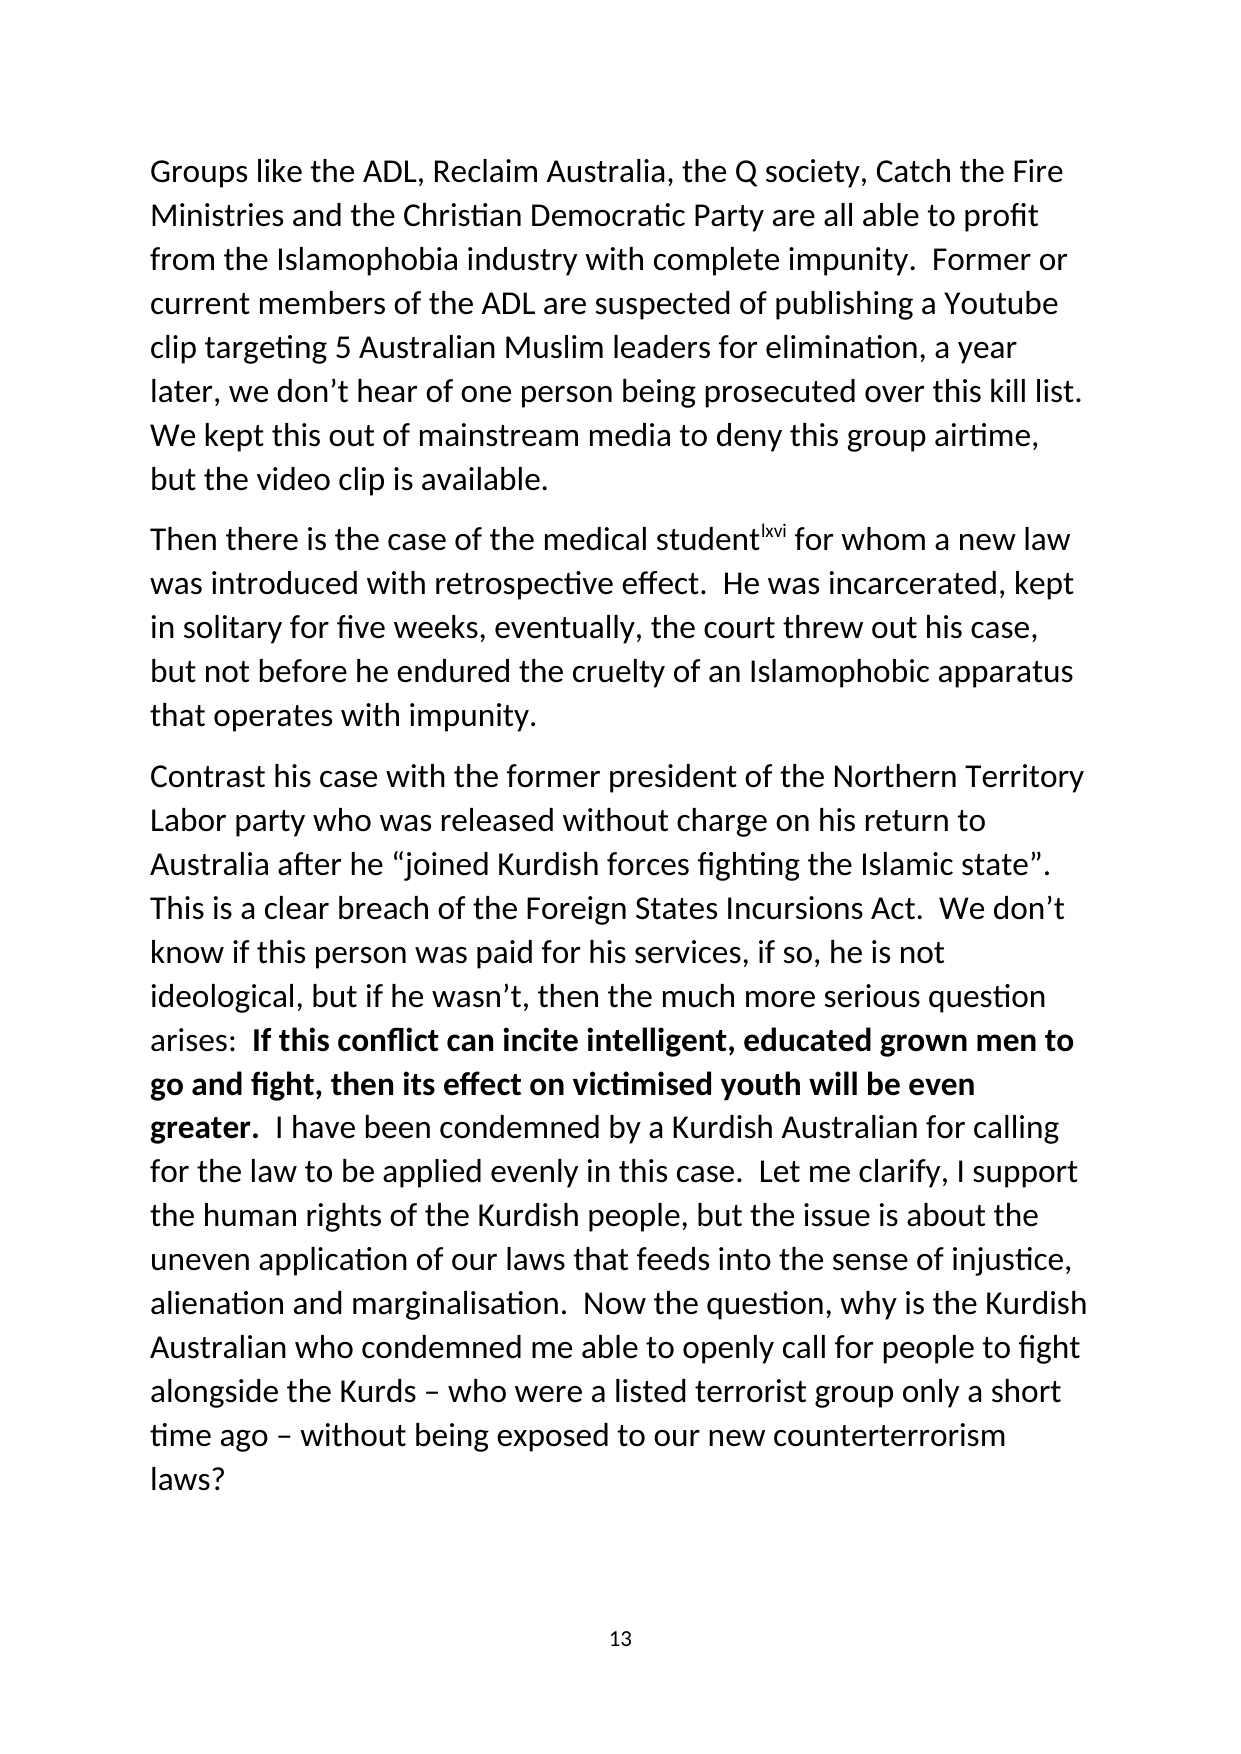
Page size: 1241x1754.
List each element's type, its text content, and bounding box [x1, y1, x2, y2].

text Then there is the case of the medical student for whom a new law was introduced with retrospective effect. He was incarcerated, kept in solitary for five weeks, eventually, the court threw out his case, but not before he endured the cruelty of an Islamophobic apparatus that operates with impunity. [150, 518, 1090, 735]
text Contrast his case with the former president of the Northern Territory Labor party who was released without charge on his return to Australia after he “joined Kurdish forces fighting the Islamic state”. This is a clear breach of the Foreign States Incursions Act. We don’t know if this person was paid for his services, if so, he is not ideological, but if he wasn’t, then the much more serious question arises: If this conflict can incite intelligent, educated grown men to go and fight, then its effect on victimised youth will be even greater. I have been condemned by a Kurdish Australian for calling for the law to be applied evenly in this case. Let me clarify, I support the human rights of the Kurdish people, but the issue is about the uneven application of our laws that feeds into the sense of injustice, alienation and marginalisation. Now the question, why is the Kurdish Australian who condemned me able to openly call for people to fight alongside the Kurds – who were a listed terrorist group only a short time ago – without being exposed to our new counterterrorism laws? [150, 755, 1090, 1499]
text Groups like the ADL, Reclaim Australia, the Q society, Catch the Fire Ministries and the Christian Democratic Party are all able to profit from the Islamophobia industry with complete impunity. Former or current members of the ADL are suspected of publishing a Youtube clip targeting 5 Australian Muslim leaders for elimination, a year later, we don’t hear of one person being prosecuted over this kill list. We kept this out of mainstream media to deny this group airtime, but the video clip is available. [150, 150, 1090, 498]
